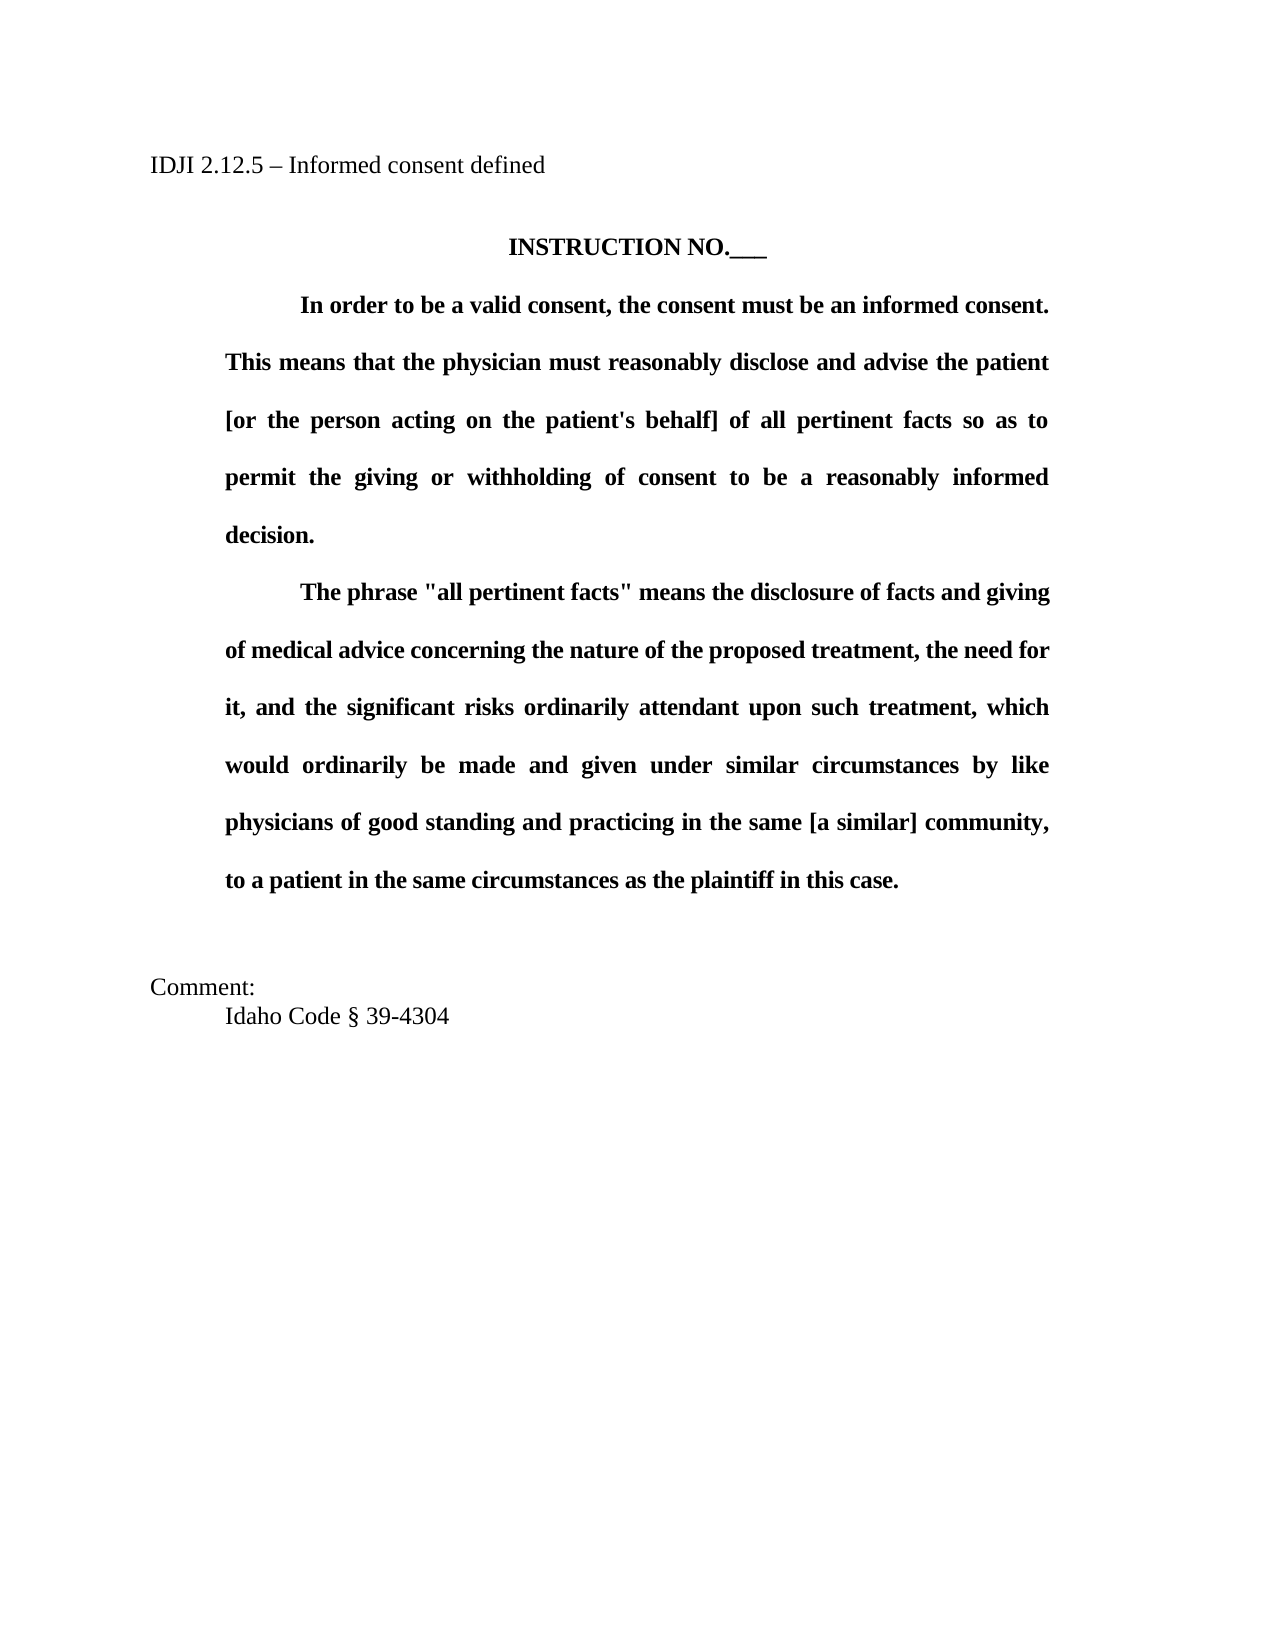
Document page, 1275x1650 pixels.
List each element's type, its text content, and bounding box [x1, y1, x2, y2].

text In order to be a valid consent, the consent must be an informed consent. This means that the physician must reasonably disclose and advise the patient [or the person acting on the patient's behalf] of all pertinent facts so as to permit the giving or withholding of consent to be a reasonably informed decision. [225, 290, 1050, 549]
subtitle IDJI 2.12.5 – Informed consent defined [150, 150, 1125, 179]
text The phrase "all pertinent facts" means the disclosure of facts and giving of medical advice concerning the nature of the proposed treatment, the need for it, and the significant risks ordinarily attendant upon such treatment, which would ordinarily be made and given under similar circumstances by like physicians of good standing and practicing in the same [a similar] community, to a patient in the same circumstances as the plaintiff in this case. [225, 577, 1050, 894]
text Idaho Code § 39-4304 [150, 1001, 1125, 1030]
title INSTRUCTION NO.___ [225, 232, 1050, 261]
text Comment: [150, 972, 1125, 1001]
